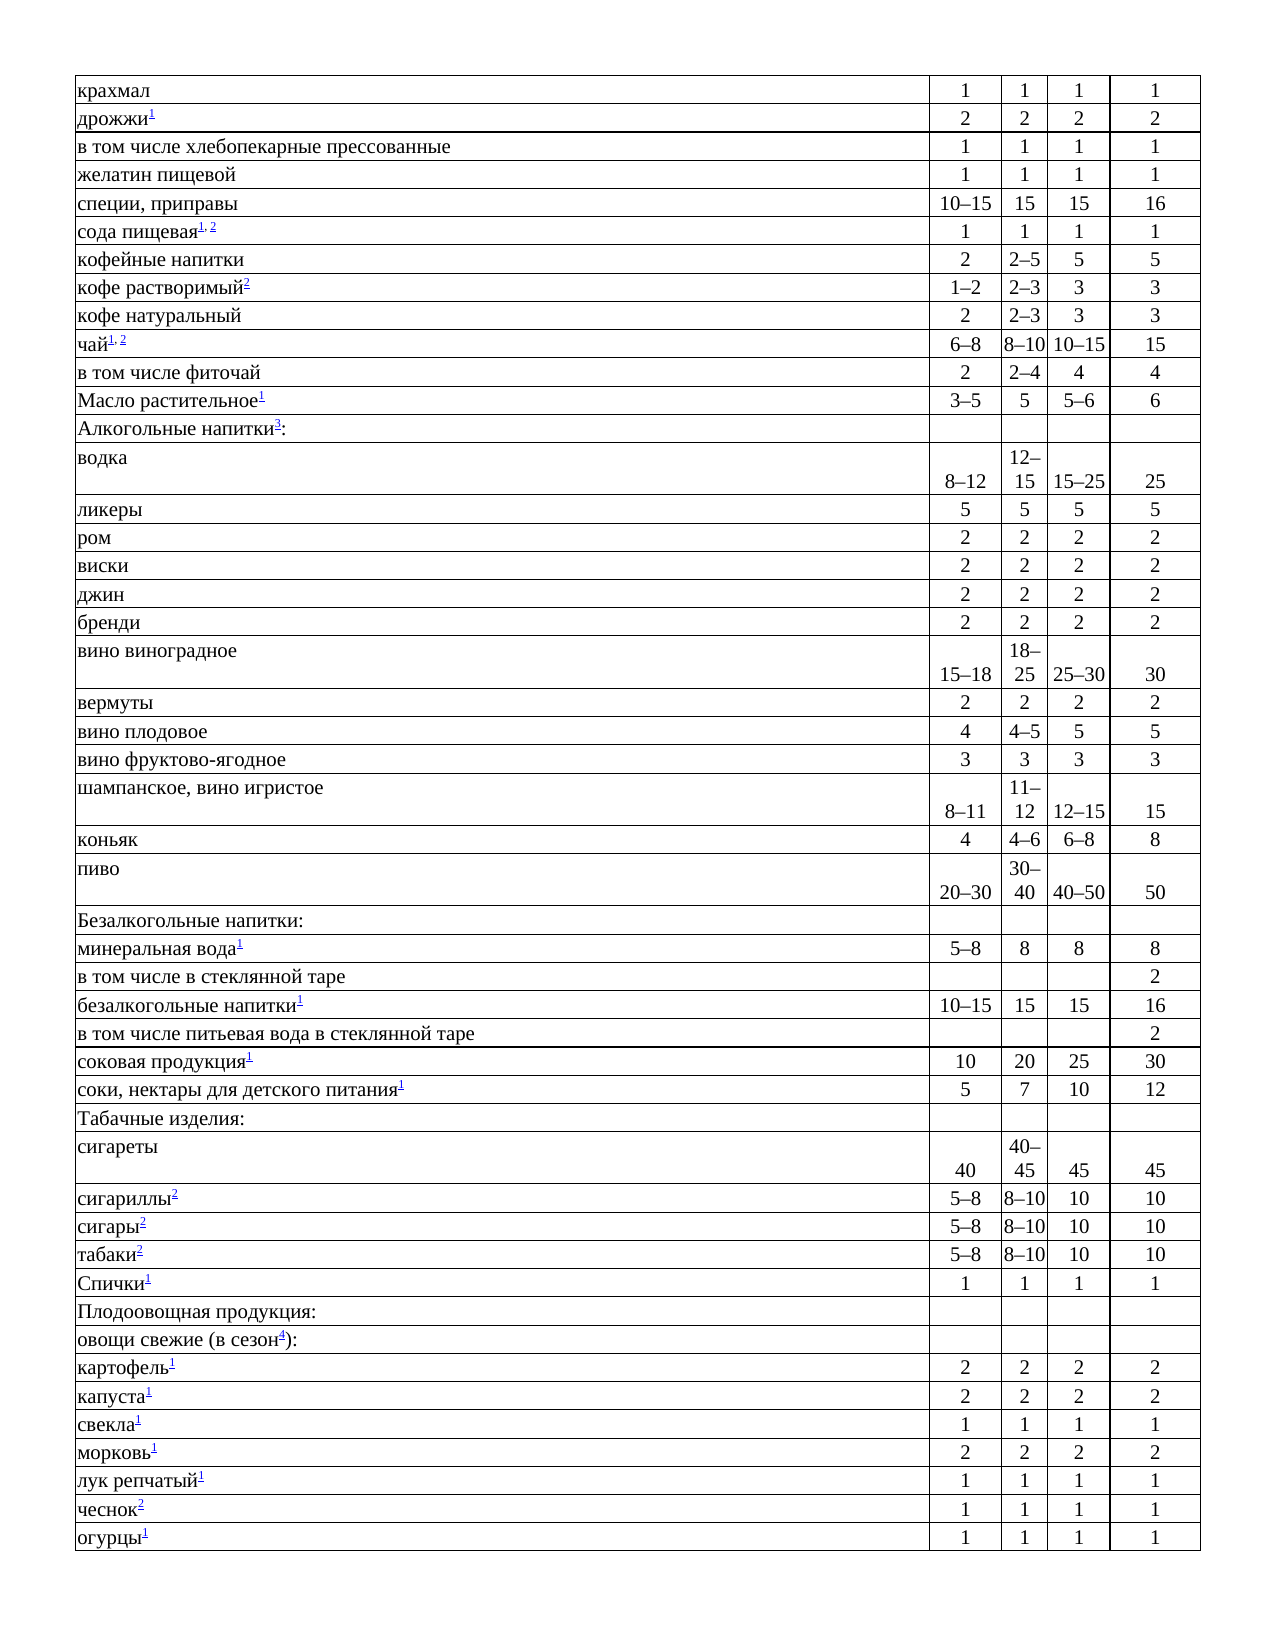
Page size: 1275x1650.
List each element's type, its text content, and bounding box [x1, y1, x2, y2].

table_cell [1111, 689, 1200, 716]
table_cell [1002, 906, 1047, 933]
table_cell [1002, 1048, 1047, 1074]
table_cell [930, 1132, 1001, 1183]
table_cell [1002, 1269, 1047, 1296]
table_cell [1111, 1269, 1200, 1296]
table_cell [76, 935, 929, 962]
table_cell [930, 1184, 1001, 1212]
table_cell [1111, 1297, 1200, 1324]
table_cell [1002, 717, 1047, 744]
table_cell сода пищевая1, 2 [76, 217, 929, 244]
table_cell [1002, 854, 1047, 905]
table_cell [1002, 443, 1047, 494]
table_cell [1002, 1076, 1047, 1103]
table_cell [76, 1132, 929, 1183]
table_cell 1 [1002, 76, 1047, 103]
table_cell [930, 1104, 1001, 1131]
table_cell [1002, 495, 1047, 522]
table_cell 15 [1111, 330, 1200, 357]
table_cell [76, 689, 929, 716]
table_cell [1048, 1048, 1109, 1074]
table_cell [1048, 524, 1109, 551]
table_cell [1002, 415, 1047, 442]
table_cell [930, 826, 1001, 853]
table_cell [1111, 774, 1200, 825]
table_cell 1 [1048, 133, 1109, 160]
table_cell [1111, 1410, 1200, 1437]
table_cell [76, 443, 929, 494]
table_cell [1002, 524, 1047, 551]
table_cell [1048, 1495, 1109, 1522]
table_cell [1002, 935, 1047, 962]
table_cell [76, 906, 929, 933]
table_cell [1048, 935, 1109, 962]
table_cell 1 [1111, 76, 1200, 103]
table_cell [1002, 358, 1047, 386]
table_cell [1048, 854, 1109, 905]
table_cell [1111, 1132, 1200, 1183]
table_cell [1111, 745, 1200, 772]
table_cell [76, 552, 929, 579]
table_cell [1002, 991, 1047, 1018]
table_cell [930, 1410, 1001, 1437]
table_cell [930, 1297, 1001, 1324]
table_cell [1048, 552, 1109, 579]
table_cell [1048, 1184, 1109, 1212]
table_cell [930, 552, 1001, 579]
table_cell в том числе хлебопекарные прессованные [76, 133, 929, 160]
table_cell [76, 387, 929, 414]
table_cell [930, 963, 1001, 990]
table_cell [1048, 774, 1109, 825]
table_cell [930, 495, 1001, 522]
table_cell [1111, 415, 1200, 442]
table_cell чай1, 2 [76, 330, 929, 357]
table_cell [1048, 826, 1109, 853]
table_cell 1 [1002, 133, 1047, 160]
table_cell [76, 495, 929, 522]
table_cell 1 [1111, 133, 1200, 160]
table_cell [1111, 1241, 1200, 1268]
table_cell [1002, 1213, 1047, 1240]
table_cell 15 [1002, 189, 1047, 216]
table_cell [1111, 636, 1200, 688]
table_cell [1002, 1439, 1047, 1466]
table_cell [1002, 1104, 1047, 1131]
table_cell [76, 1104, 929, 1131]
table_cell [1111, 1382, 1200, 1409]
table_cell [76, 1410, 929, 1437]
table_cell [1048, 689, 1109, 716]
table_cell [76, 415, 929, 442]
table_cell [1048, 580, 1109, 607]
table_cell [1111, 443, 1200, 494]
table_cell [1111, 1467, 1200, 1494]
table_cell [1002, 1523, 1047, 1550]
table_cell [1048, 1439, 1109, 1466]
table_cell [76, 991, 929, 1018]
table_cell 2 [930, 245, 1001, 273]
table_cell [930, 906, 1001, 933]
table_cell 16 [1111, 189, 1200, 216]
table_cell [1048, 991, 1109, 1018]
table_cell 2 [1002, 104, 1047, 131]
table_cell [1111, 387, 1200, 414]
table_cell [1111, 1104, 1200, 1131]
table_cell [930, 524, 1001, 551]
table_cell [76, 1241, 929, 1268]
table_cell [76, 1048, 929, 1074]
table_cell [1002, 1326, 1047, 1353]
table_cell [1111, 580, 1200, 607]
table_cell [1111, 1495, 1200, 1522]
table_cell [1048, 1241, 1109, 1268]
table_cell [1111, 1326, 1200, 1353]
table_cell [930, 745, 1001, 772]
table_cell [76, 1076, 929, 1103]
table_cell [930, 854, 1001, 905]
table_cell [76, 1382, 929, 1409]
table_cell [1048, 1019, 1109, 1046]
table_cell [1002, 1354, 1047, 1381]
table_cell 2 [1111, 104, 1200, 131]
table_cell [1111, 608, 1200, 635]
table_cell 1 [930, 217, 1001, 244]
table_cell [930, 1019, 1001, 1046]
table_cell в том числе фиточай [76, 358, 929, 386]
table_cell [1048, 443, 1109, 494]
table_cell кофе растворимый2 [76, 274, 929, 301]
table_cell 1 [930, 76, 1001, 103]
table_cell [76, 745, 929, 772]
table_cell 1 [1048, 217, 1109, 244]
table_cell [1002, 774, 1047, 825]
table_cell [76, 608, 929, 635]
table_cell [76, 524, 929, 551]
table_cell 1 [930, 133, 1001, 160]
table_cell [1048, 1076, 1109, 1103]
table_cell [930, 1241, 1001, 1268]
table_cell 5 [1111, 245, 1200, 273]
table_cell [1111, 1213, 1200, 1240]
table_cell дрожжи1 [76, 104, 929, 131]
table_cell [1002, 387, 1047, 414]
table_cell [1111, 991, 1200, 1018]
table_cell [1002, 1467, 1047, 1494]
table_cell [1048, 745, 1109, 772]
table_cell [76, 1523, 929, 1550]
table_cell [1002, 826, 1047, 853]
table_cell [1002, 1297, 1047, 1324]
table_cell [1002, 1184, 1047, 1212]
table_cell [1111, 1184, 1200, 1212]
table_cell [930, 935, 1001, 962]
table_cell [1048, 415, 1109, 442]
table_cell 2 [930, 104, 1001, 131]
table_cell 1 [930, 161, 1001, 188]
table_cell кофейные напитки [76, 245, 929, 273]
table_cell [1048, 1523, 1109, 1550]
table_cell 2–3 [1002, 302, 1047, 329]
table_cell 1 [1048, 161, 1109, 188]
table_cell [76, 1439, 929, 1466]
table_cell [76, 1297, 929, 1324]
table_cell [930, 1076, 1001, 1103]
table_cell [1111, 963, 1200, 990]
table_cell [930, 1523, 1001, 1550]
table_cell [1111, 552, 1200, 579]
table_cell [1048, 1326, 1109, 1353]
table_cell желатин пищевой [76, 161, 929, 188]
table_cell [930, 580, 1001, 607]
table_cell 1 [1111, 161, 1200, 188]
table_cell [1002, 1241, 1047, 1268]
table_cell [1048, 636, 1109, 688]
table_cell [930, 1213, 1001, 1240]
table_cell 6–8 [930, 330, 1001, 357]
table_cell специи, приправы [76, 189, 929, 216]
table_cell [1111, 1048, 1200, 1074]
table_cell 1 [1111, 217, 1200, 244]
table_cell 8–10 [1002, 330, 1047, 357]
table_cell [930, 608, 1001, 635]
table_cell 3 [1111, 274, 1200, 301]
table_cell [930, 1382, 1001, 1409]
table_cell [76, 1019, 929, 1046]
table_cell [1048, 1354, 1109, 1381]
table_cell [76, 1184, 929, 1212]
table_cell 3 [1048, 302, 1109, 329]
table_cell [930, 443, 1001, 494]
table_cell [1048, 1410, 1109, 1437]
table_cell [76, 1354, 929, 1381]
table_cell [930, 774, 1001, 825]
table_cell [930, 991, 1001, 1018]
table_cell 2 [1048, 104, 1109, 131]
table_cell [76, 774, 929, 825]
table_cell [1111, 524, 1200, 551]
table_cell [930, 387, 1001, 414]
table_cell 3 [1111, 302, 1200, 329]
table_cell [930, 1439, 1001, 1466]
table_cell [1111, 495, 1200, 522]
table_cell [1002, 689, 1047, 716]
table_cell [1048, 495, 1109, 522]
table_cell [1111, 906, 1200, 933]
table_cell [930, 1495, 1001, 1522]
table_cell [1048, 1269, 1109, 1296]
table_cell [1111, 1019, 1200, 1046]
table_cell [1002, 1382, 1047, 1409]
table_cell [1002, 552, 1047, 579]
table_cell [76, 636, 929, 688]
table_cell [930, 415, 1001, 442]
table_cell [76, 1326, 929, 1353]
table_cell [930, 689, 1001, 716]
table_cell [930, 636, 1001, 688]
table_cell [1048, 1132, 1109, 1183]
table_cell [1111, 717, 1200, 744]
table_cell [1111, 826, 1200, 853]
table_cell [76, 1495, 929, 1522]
table_cell 15 [1048, 189, 1109, 216]
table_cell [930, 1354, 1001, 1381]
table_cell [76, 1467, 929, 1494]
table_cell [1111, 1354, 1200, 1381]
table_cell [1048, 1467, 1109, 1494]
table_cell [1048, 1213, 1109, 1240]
table_cell 1 [1048, 76, 1109, 103]
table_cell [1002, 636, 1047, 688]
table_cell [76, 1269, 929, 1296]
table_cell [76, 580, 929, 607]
table_cell 2–3 [1002, 274, 1047, 301]
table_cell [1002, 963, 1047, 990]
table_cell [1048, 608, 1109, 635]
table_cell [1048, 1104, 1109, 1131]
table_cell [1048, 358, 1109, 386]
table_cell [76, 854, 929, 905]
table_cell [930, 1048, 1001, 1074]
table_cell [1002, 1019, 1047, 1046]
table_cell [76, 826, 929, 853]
table_cell кофе натуральный [76, 302, 929, 329]
table_cell 10–15 [1048, 330, 1109, 357]
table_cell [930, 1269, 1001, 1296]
table_cell 1 [1002, 217, 1047, 244]
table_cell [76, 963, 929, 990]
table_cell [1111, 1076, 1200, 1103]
table_cell 1–2 [930, 274, 1001, 301]
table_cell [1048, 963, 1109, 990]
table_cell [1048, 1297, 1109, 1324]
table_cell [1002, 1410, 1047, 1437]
table_cell 1 [1002, 161, 1047, 188]
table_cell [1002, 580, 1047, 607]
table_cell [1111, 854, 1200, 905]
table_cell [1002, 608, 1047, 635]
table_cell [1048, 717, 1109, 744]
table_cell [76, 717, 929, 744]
table_cell 10–15 [930, 189, 1001, 216]
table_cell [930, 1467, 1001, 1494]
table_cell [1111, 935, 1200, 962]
table_cell 5 [1048, 245, 1109, 273]
table_cell 2–5 [1002, 245, 1047, 273]
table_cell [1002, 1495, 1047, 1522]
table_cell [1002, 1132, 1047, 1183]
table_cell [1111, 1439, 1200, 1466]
table_cell 2 [930, 302, 1001, 329]
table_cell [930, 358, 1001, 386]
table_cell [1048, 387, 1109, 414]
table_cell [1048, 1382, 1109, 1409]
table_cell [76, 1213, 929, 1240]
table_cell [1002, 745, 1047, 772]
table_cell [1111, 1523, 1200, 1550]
table_cell 3 [1048, 274, 1109, 301]
table_cell крахмал [76, 76, 929, 103]
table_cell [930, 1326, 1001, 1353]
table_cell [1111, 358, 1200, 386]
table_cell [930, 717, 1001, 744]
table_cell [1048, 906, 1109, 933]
